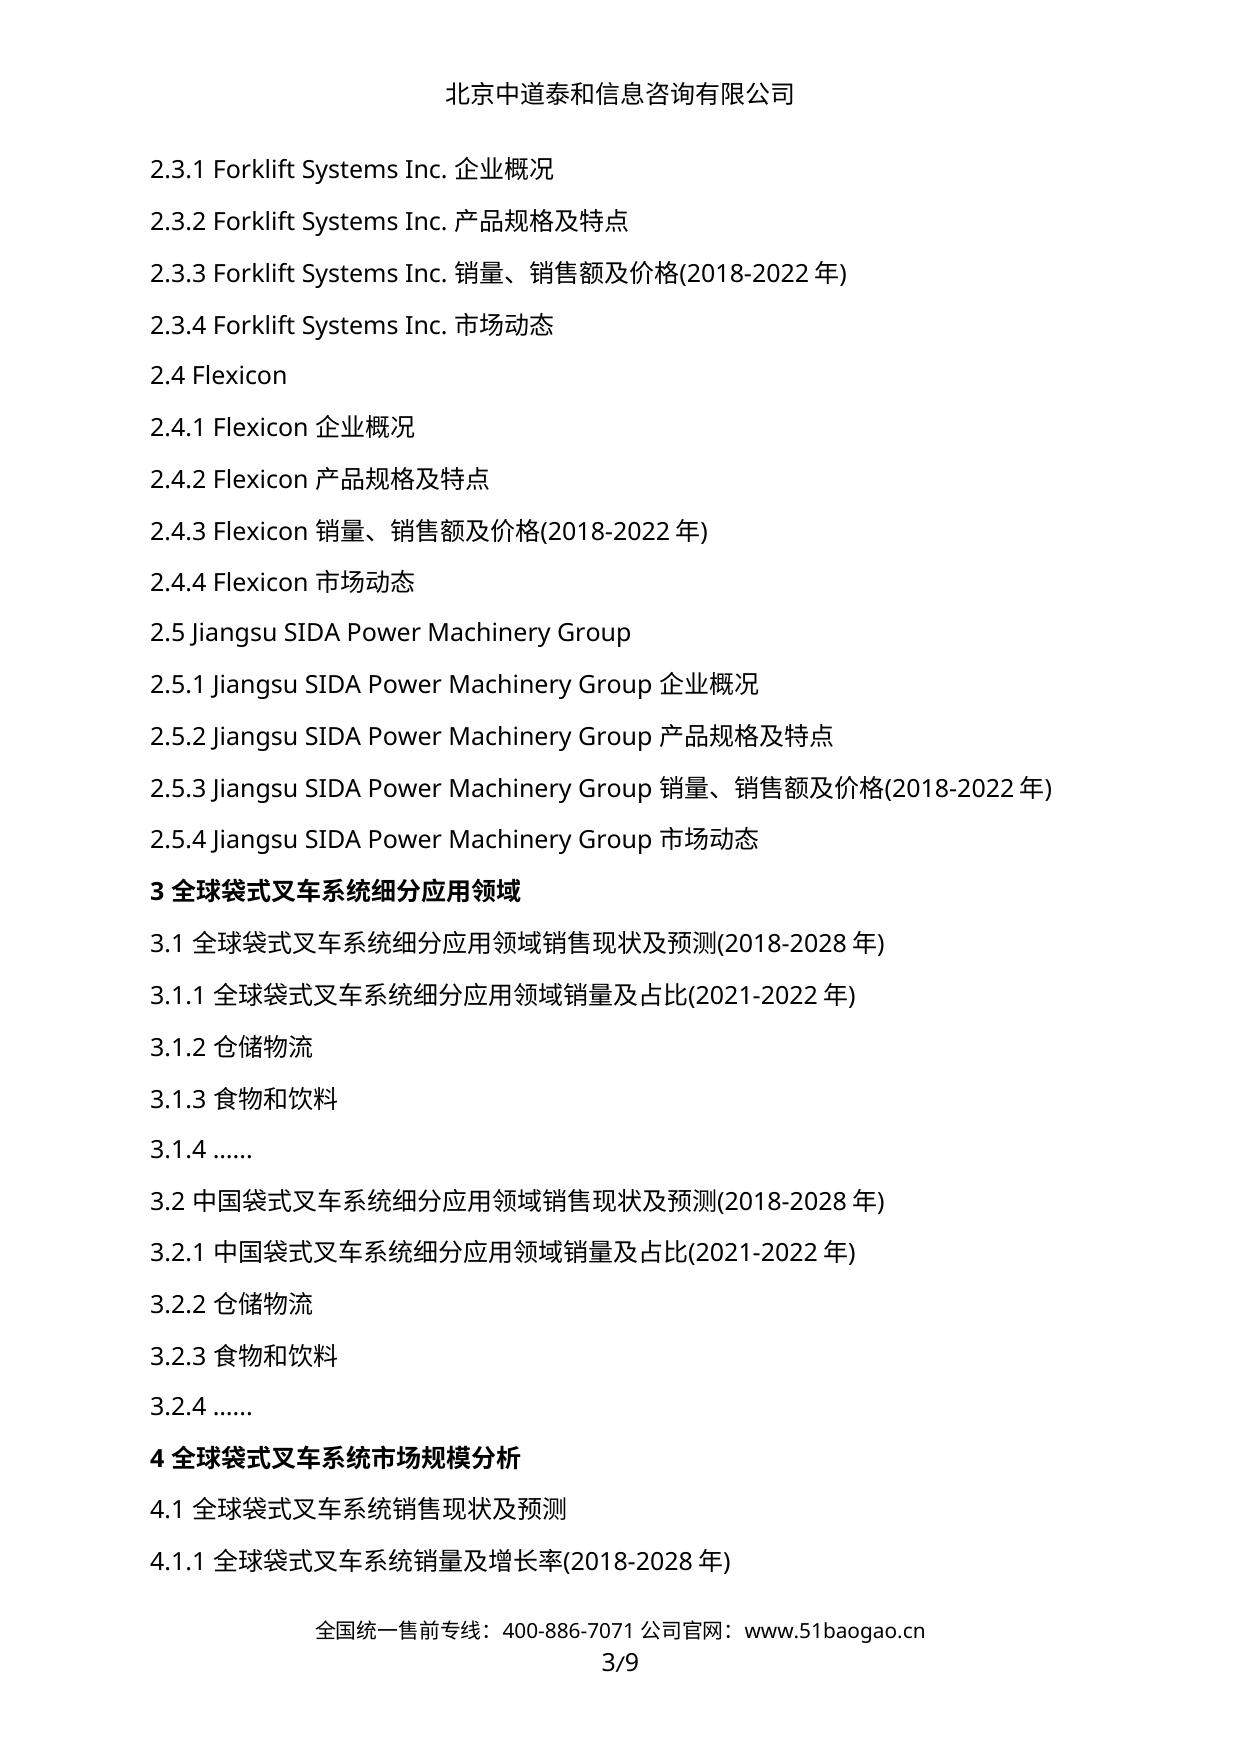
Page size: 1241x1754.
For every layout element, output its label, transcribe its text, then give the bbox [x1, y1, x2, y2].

text 2.5.4 Jiangsu SIDA Power Machinery Group 市场动态 [150, 820, 1090, 856]
text 3.2.2 仓储物流 [150, 1285, 1090, 1321]
text 2.5 Jiangsu SIDA Power Machinery Group [150, 615, 1090, 649]
text 2.4.1 Flexicon 企业概况 [150, 407, 1090, 443]
text 2.4.2 Flexicon 产品规格及特点 [150, 459, 1090, 495]
text 2.4.4 Flexicon 市场动态 [150, 563, 1090, 599]
text 3.2.4 …... [150, 1388, 1090, 1422]
text 3.1.4 …... [150, 1131, 1090, 1165]
text 2.5.2 Jiangsu SIDA Power Machinery Group 产品规格及特点 [150, 716, 1090, 752]
text 3.1.2 仓储物流 [150, 1027, 1090, 1064]
text 4.1.1 全球袋式叉车系统销量及增长率(2018-2028年) [150, 1542, 1090, 1578]
text 3.2.3 食物和饮料 [150, 1337, 1090, 1373]
text 3.2 中国袋式叉车系统细分应用领域销售现状及预测(2018-2028年) [150, 1181, 1090, 1217]
text 3.1.1 全球袋式叉车系统细分应用领域销量及占比(2021-2022年) [150, 976, 1090, 1012]
text 2.5.3 Jiangsu SIDA Power Machinery Group 销量、销售额及价格(2018-2022年) [150, 768, 1090, 804]
text 2.5.1 Jiangsu SIDA Power Machinery Group 企业概况 [150, 664, 1090, 701]
text 3.1 全球袋式叉车系统细分应用领域销售现状及预测(2018-2028年) [150, 924, 1090, 960]
text 2.3.2 Forklift Systems Inc. 产品规格及特点 [150, 202, 1090, 238]
text 2.4.3 Flexicon 销量、销售额及价格(2018-2022年) [150, 511, 1090, 547]
text 4 全球袋式叉车系统市场规模分析 [150, 1438, 1090, 1474]
text 3.1.3 食物和饮料 [150, 1079, 1090, 1116]
text 2.3.4 Forklift Systems Inc. 市场动态 [150, 306, 1090, 342]
text 3 全球袋式叉车系统细分应用领域 [150, 872, 1090, 908]
text 3.2.1 中国袋式叉车系统细分应用领域销量及占比(2021-2022年) [150, 1233, 1090, 1269]
text 2.3.1 Forklift Systems Inc. 企业概况 [150, 150, 1090, 186]
text 2.3.3 Forklift Systems Inc. 销量、销售额及价格(2018-2022年) [150, 254, 1090, 290]
text 4.1 全球袋式叉车系统销售现状及预测 [150, 1490, 1090, 1526]
text 2.4 Flexicon [150, 357, 1090, 392]
